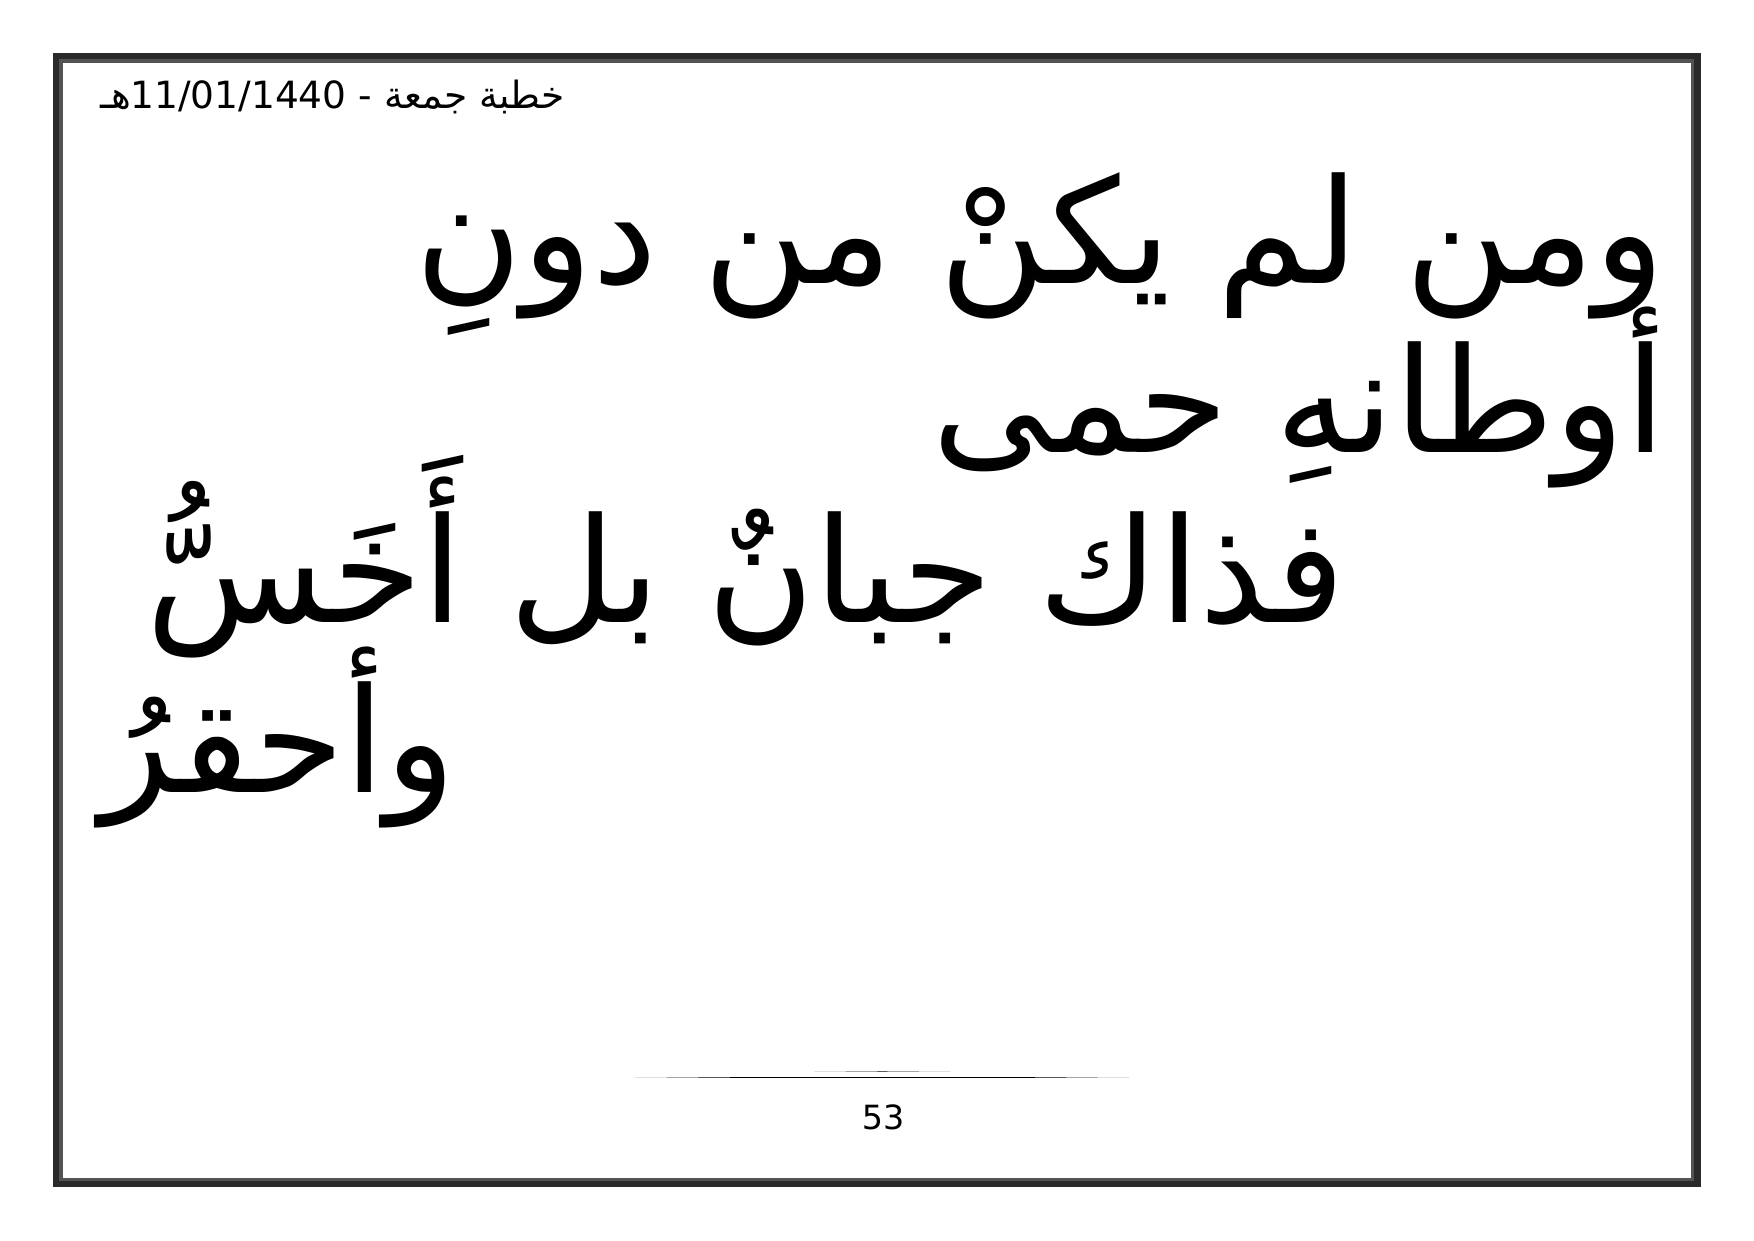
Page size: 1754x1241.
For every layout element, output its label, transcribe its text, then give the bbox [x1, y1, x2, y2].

text فذاك جبانٌ بل أَخَسُّ وأحقرُ [100, 487, 1665, 827]
text ومن لم يكنْ من دونِ أوطانهِ حمى [100, 148, 1665, 487]
